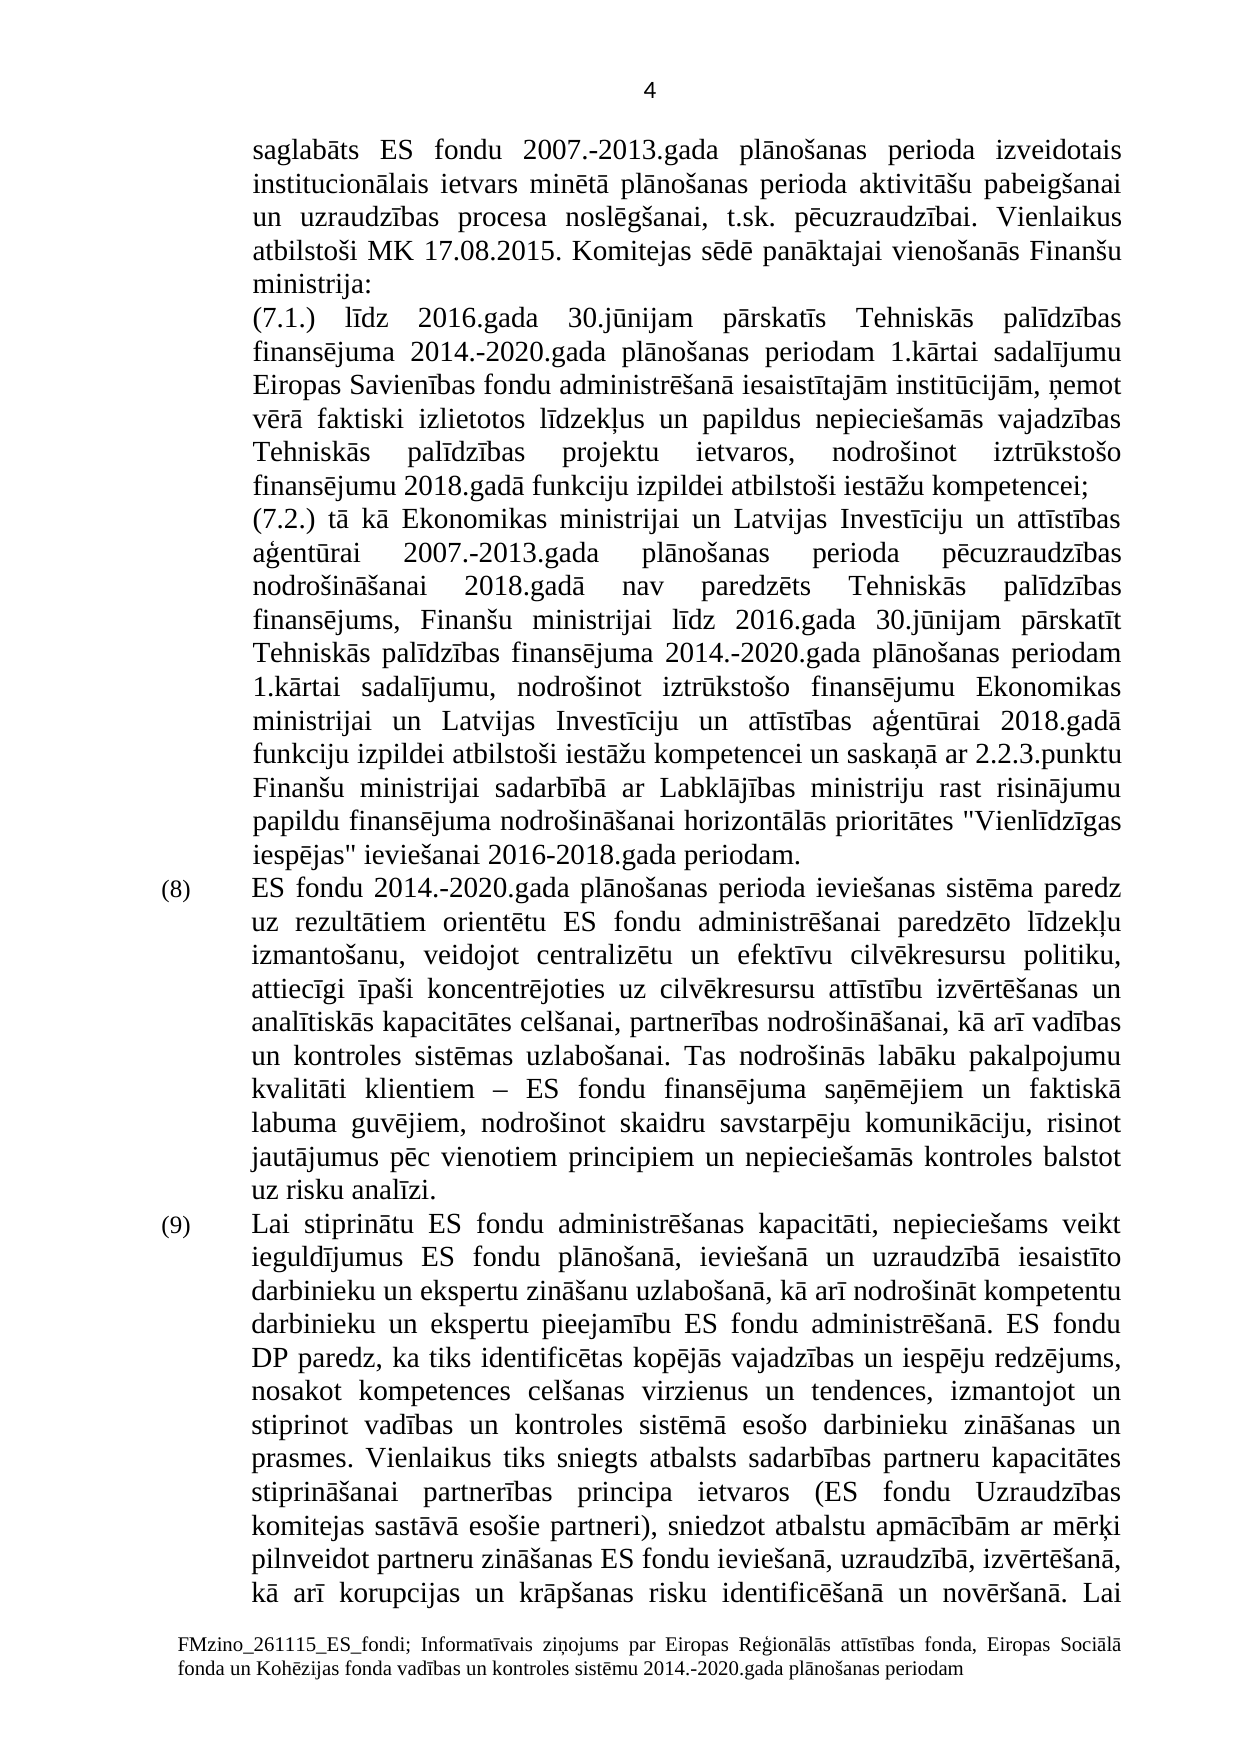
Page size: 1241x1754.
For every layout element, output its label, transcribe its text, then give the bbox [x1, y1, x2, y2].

list ES fondu 2014.-2020.gada plānošanas perioda ieviešanas sistēma paredz uz rezultātiem orientētu ES fondu administrēšanai paredzēto līdzekļu izmantošanu, veidojot centralizētu un efektīvu cilvēkresursu politiku, attiecīgi īpaši koncentrējoties uz cilvēkresursu attīstību izvērtēšanas un analītiskās kapacitātes celšanai, partnerības nodrošināšanai, kā arī vadības un kontroles sistēmas uzlabošanai. Tas nodrošinās labāku pakalpojumu kvalitāti klientiem – ES fondu finansējuma saņēmējiem un faktiskā labuma guvējiem, nodrošinot skaidru savstarpēju komunikāciju, risinot jautājumus pēc vienotiem principiem un nepieciešamās kontroles balstot uz risku analīzi. [161, 870, 1122, 1206]
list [161, 1206, 1122, 1608]
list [162, 132, 1122, 300]
list (7.2.) tā kā Ekonomikas ministrijai un Latvijas Investīciju un attīstības aģentūrai 2007.-2013.gada plānošanas perioda pēcuzraudzības nodrošināšanai 2018.gadā nav paredzēts Tehniskās palīdzības finansējums, Finanšu ministrijai līdz 2016.gada 30.jūnijam pārskatīt Tehniskās palīdzības finansējuma 2014.-2020.gada plānošanas periodam 1.kārtai sadalījumu, nodrošinot iztrūkstošo finansējumu Ekonomikas ministrijai un Latvijas Investīciju un attīstības aģentūrai 2018.gadā funkciju izpildei atbilstoši iestāžu kompetencei un saskaņā ar 2.2.3.punktu Finanšu ministrijai sadarbībā ar Labklājības ministriju rast risinājumu papildu finansējuma nodrošināšanai horizontālās prioritātes "Vienlīdzīgas iespējas" ieviešanai 2016-2018.gada periodam. [252, 501, 1122, 870]
list (7.1.) līdz 2016.gada 30.jūnijam pārskatīs Tehniskās palīdzības finansējuma 2014.-2020.gada plānošanas periodam 1.kārtai sadalījumu Eiropas Savienības fondu administrēšanā iesaistītajām institūcijām, ņemot vērā faktiski izlietotos līdzekļus un papildus nepieciešamās vajadzības Tehniskās palīdzības projektu ietvaros, nodrošinot iztrūkstošo finansējumu 2018.gadā funkciju izpildei atbilstoši iestāžu kompetencei; [252, 300, 1122, 501]
